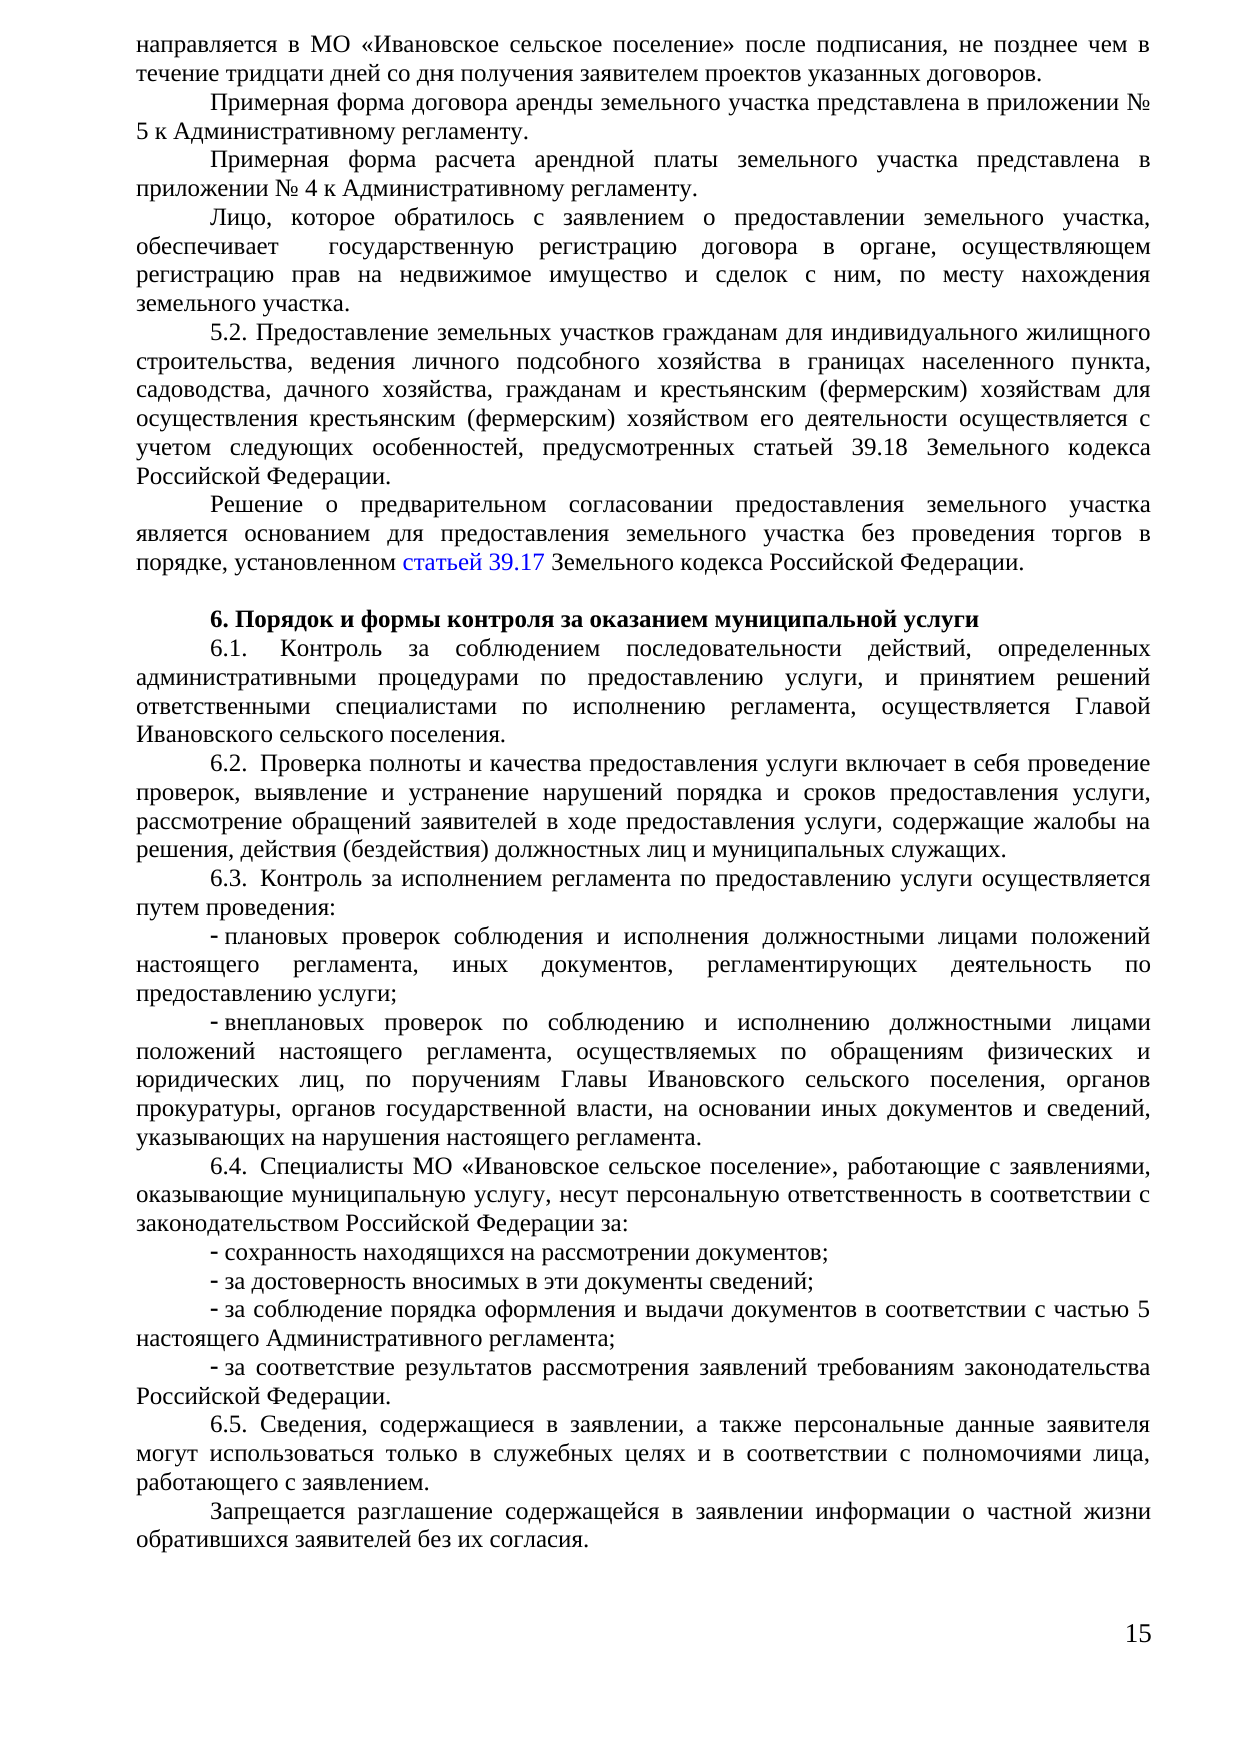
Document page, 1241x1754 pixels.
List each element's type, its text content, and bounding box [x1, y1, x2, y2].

list Контроль за соблюдением последовательности действий, определенных административными процедурами по предоставлению услуги, и принятием решений ответственными специалистами по исполнению регламента, осуществляется Главой Ивановского сельского поселения. [136, 633, 1152, 748]
list Контроль за исполнением регламента по предоставлению услуги осуществляется путем проведения: [136, 863, 1152, 921]
text Лицо, которое обратилось с заявлением о предоставлении земельного участка, обеспечивает государственную регистрацию договора в органе, осуществляющем регистрацию прав на недвижимое имущество и сделок с ним, по месту нахождения земельного участка. [136, 202, 1152, 317]
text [136, 29, 1152, 87]
text Примерная форма договора аренды земельного участка представлена в приложении № 5 к Административному регламенту. [136, 87, 1152, 144]
list внеплановых проверок по соблюдению и исполнению должностными лицами положений настоящего регламента, осуществляемых по обращениям физических и юридических лиц, по поручениям Главы Ивановского сельского поселения, органов прокуратуры, органов государственной власти, на основании иных документов и сведений, указывающих на нарушения настоящего регламента. [136, 1007, 1152, 1151]
text Решение о предварительном согласовании предоставления земельного участка является основанием для предоставления земельного участка без проведения торгов в порядке, установленном статьей 39.17 Земельного кодекса Российской Федерации. [136, 489, 1152, 576]
list плановых проверок соблюдения и исполнения должностными лицами положений настоящего регламента, иных документов, регламентирующих деятельность по предоставлению услуги; [136, 921, 1152, 1007]
list за соблюдение порядка оформления и выдачи документов в соответствии с частью 5 настоящего Административного регламента; [136, 1294, 1152, 1352]
text Запрещается разглашение содержащейся в заявлении информации о частной жизни обратившихся заявителей без их согласия. [136, 1496, 1152, 1553]
list Проверка полноты и качества предоставления услуги включает в себя проведение проверок, выявление и устранение нарушений порядка и сроков предоставления услуги, рассмотрение обращений заявителей в ходе предоставления услуги, содержащие жалобы на решения, действия (бездействия) должностных лиц и муниципальных служащих. [136, 748, 1152, 863]
list сохранность находящихся на рассмотрении документов; [136, 1237, 1152, 1266]
list Сведения, содержащиеся в заявлении, а также персональные данные заявителя могут использоваться только в служебных целях и в соответствии с полномочиями лица, работающего с заявлением. [136, 1409, 1152, 1496]
list Специалисты МО «Ивановское сельское поселение», работающие с заявлениями, оказывающие муниципальную услугу, несут персональную ответственность в соответствии с законодательством Российской Федерации за: [136, 1151, 1152, 1237]
list за соответствие результатов рассмотрения заявлений требованиям законодательства Российской Федерации. [136, 1352, 1152, 1409]
list за достоверность вносимых в эти документы сведений; [136, 1266, 1152, 1294]
text Примерная форма расчета арендной платы земельного участка представлена в приложении № 4 к Административному регламенту. [136, 144, 1152, 202]
text 6. Порядок и формы контроля за оказанием муниципальной услуги [210, 604, 1152, 633]
text 5.2. Предоставление земельных участков гражданам для индивидуального жилищного строительства, ведения личного подсобного хозяйства в границах населенного пункта, садоводства, дачного хозяйства, гражданам и крестьянским (фермерским) хозяйствам для осуществления крестьянским (фермерским) хозяйством его деятельности осуществляется с учетом следующих особенностей, предусмотренных статьей 39.18 Земельного кодекса Российской Федерации. [136, 317, 1152, 489]
